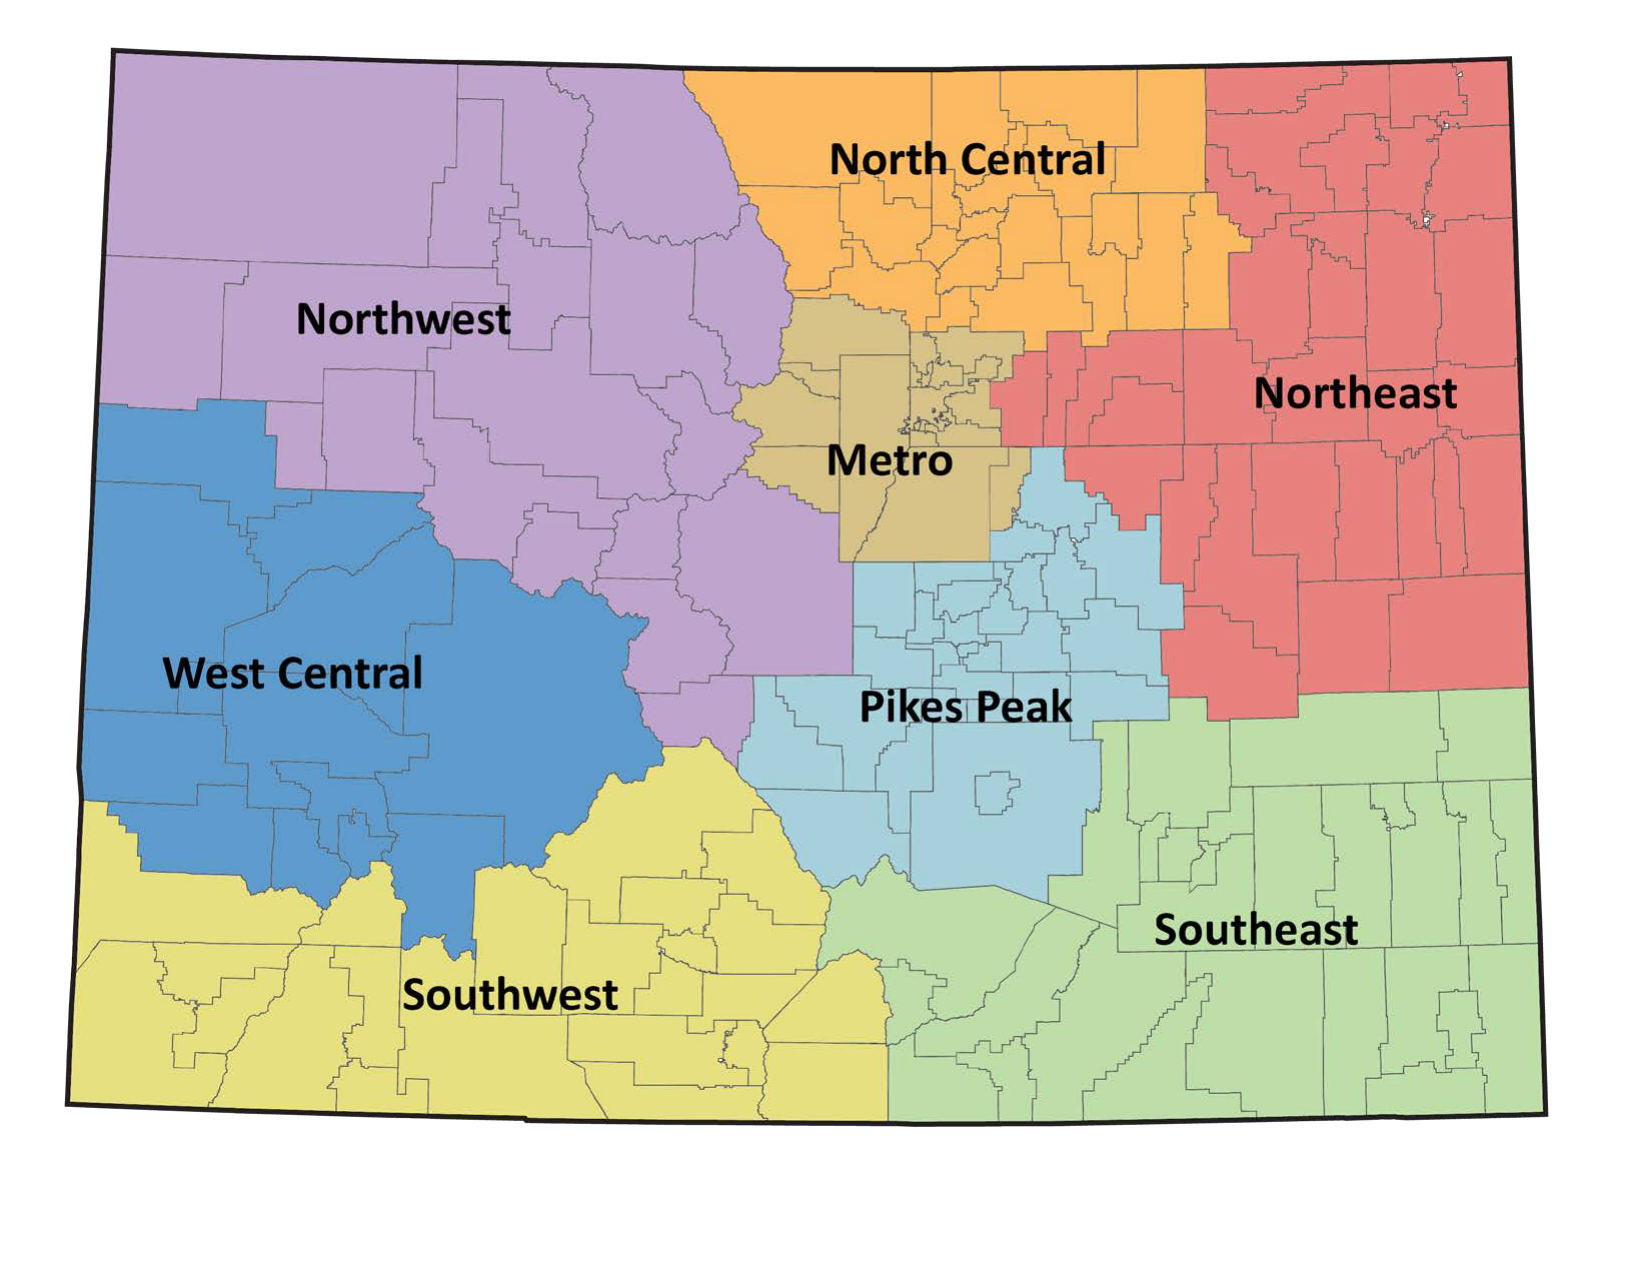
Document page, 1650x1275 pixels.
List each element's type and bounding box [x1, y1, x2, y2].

picture [57, 26, 1556, 1135]
